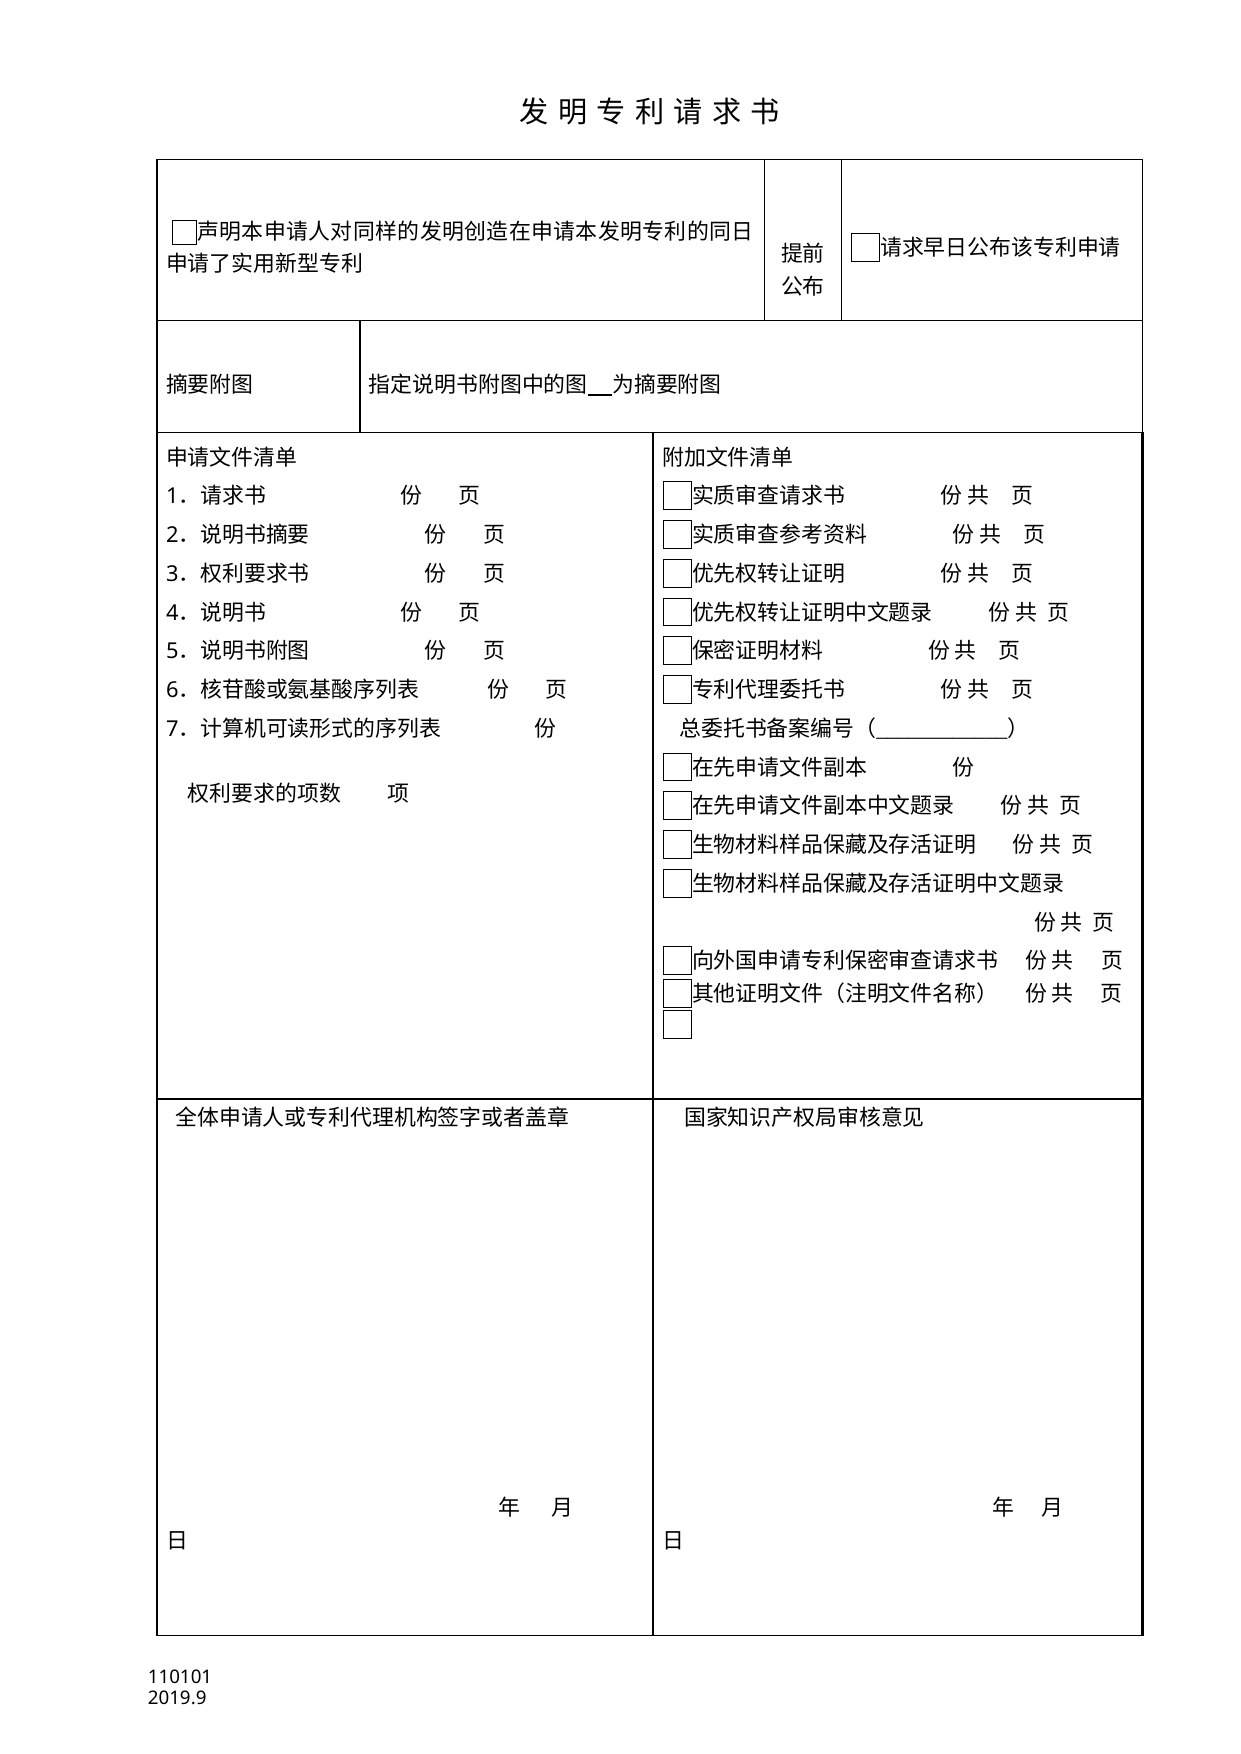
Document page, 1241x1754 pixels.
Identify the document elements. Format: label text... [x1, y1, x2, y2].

table_cell 请求早日公布该专利申请 [842, 160, 1142, 319]
table_cell 指定说明书附图中的图 为摘要附图 [361, 321, 1142, 432]
table_cell 国家知识产权局审核意见 年 月 日 [654, 1100, 1141, 1635]
table_cell 附加文件清单 实质审查请求书 份 共 页 实质审查参考资料 份 共 页 优先权转让证明 份 共 页 优先权转让证明中文题录 份 共 页 保密证明材料 份 共 页 专利代理委托书 份 共 页 总委托书备案编号（____________） 在先申请文件副本 份 在先申请文件副本中文题录 份 共 页 生物材料样品保藏及存活证明 份 共 页 生物材料样品保藏及存活证明中文题录 份 共 页 向外国申请专利保密审查请求书 份 共 页 其他证明文件（注明文件名称） 份 共 页 [654, 433, 1141, 1098]
table_cell 声明本申请人对同样的发明创造在申请本发明专利的同日申请了实用新型专利 [158, 160, 764, 319]
table_cell 提前公布 [765, 160, 841, 319]
table_cell 申请文件清单 1．请求书 份 页 2．说明书摘要 份 页 3．权利要求书 份 页 4．说明书 份 页 5．说明书附图 份 页 6．核苷酸或氨基酸序列表 份 页 7．计算机可读形式的序列表 份 权利要求的项数 项 [158, 433, 652, 1098]
table_cell 全体申请人或专利代理机构签字或者盖章 年 月 日 [158, 1100, 652, 1635]
table_cell 摘要附图 [158, 321, 359, 432]
